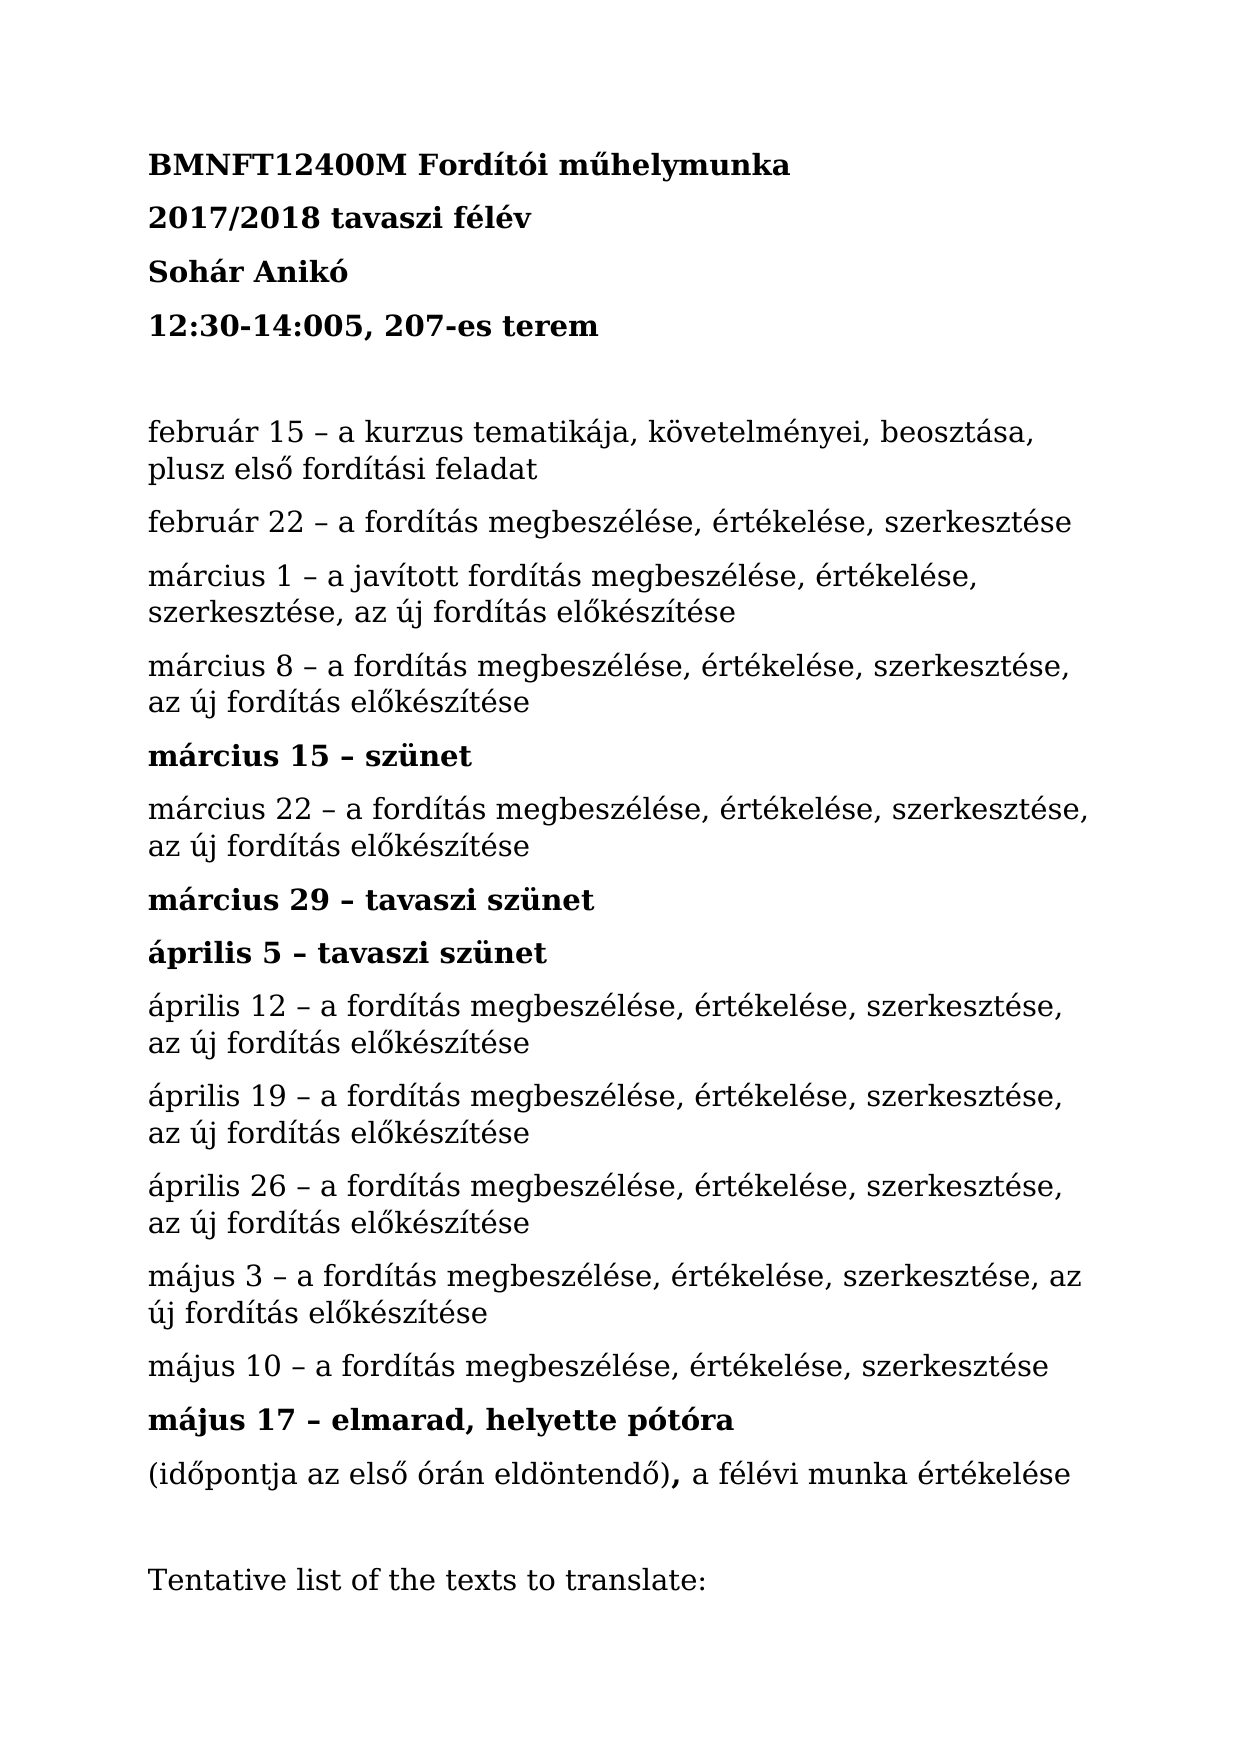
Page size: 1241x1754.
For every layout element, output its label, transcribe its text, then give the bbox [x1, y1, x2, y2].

text március 22 – a fordítás megbeszélése, értékelése, szerkesztése, az új fordítás előkészítése [148, 792, 1093, 863]
text május 3 – a fordítás megbeszélése, értékelése, szerkesztése, az új fordítás előkészítése [148, 1260, 1093, 1330]
text április 5 – tavaszi szünet [148, 936, 1093, 970]
text március 15 – szünet [148, 739, 1093, 773]
text március 8 – a fordítás megbeszélése, értékelése, szerkesztése, az új fordítás előkészítése [148, 649, 1093, 719]
text március 29 – tavaszi szünet [148, 882, 1093, 917]
text Tentative list of the texts to translate: [148, 1564, 1093, 1598]
text Sohár Anikó [148, 255, 1093, 289]
text február 22 – a fordítás megbeszélése, értékelése, szerkesztése [148, 506, 1093, 539]
text BMNFT12400M Fordítói műhelymunka [148, 148, 1093, 182]
text február 15 – a kurzus tematikája, követelményei, beosztása, plusz első fordítási feladat [148, 416, 1093, 486]
text március 1 – a javított fordítás megbeszélése, értékelése, szerkesztése, az új fordítás előkészítése [148, 559, 1093, 629]
text április 12 – a fordítás megbeszélése, értékelése, szerkesztése, az új fordítás előkészítése [148, 990, 1093, 1060]
text (időpontja az első órán eldöntendő), a félévi munka értékelése [148, 1457, 1093, 1491]
text 2017/2018 tavaszi félév [148, 201, 1093, 236]
text május 10 – a fordítás megbeszélése, értékelése, szerkesztése [148, 1350, 1093, 1384]
text május 17 – elmarad, helyette pótóra [148, 1403, 1093, 1437]
text április 19 – a fordítás megbeszélése, értékelése, szerkesztése, az új fordítás előkészítése [148, 1080, 1093, 1150]
text április 26 – a fordítás megbeszélése, értékelése, szerkesztése, az új fordítás előkészítése [148, 1170, 1093, 1240]
text 12:30-14:005, 207-es terem [148, 308, 1093, 343]
